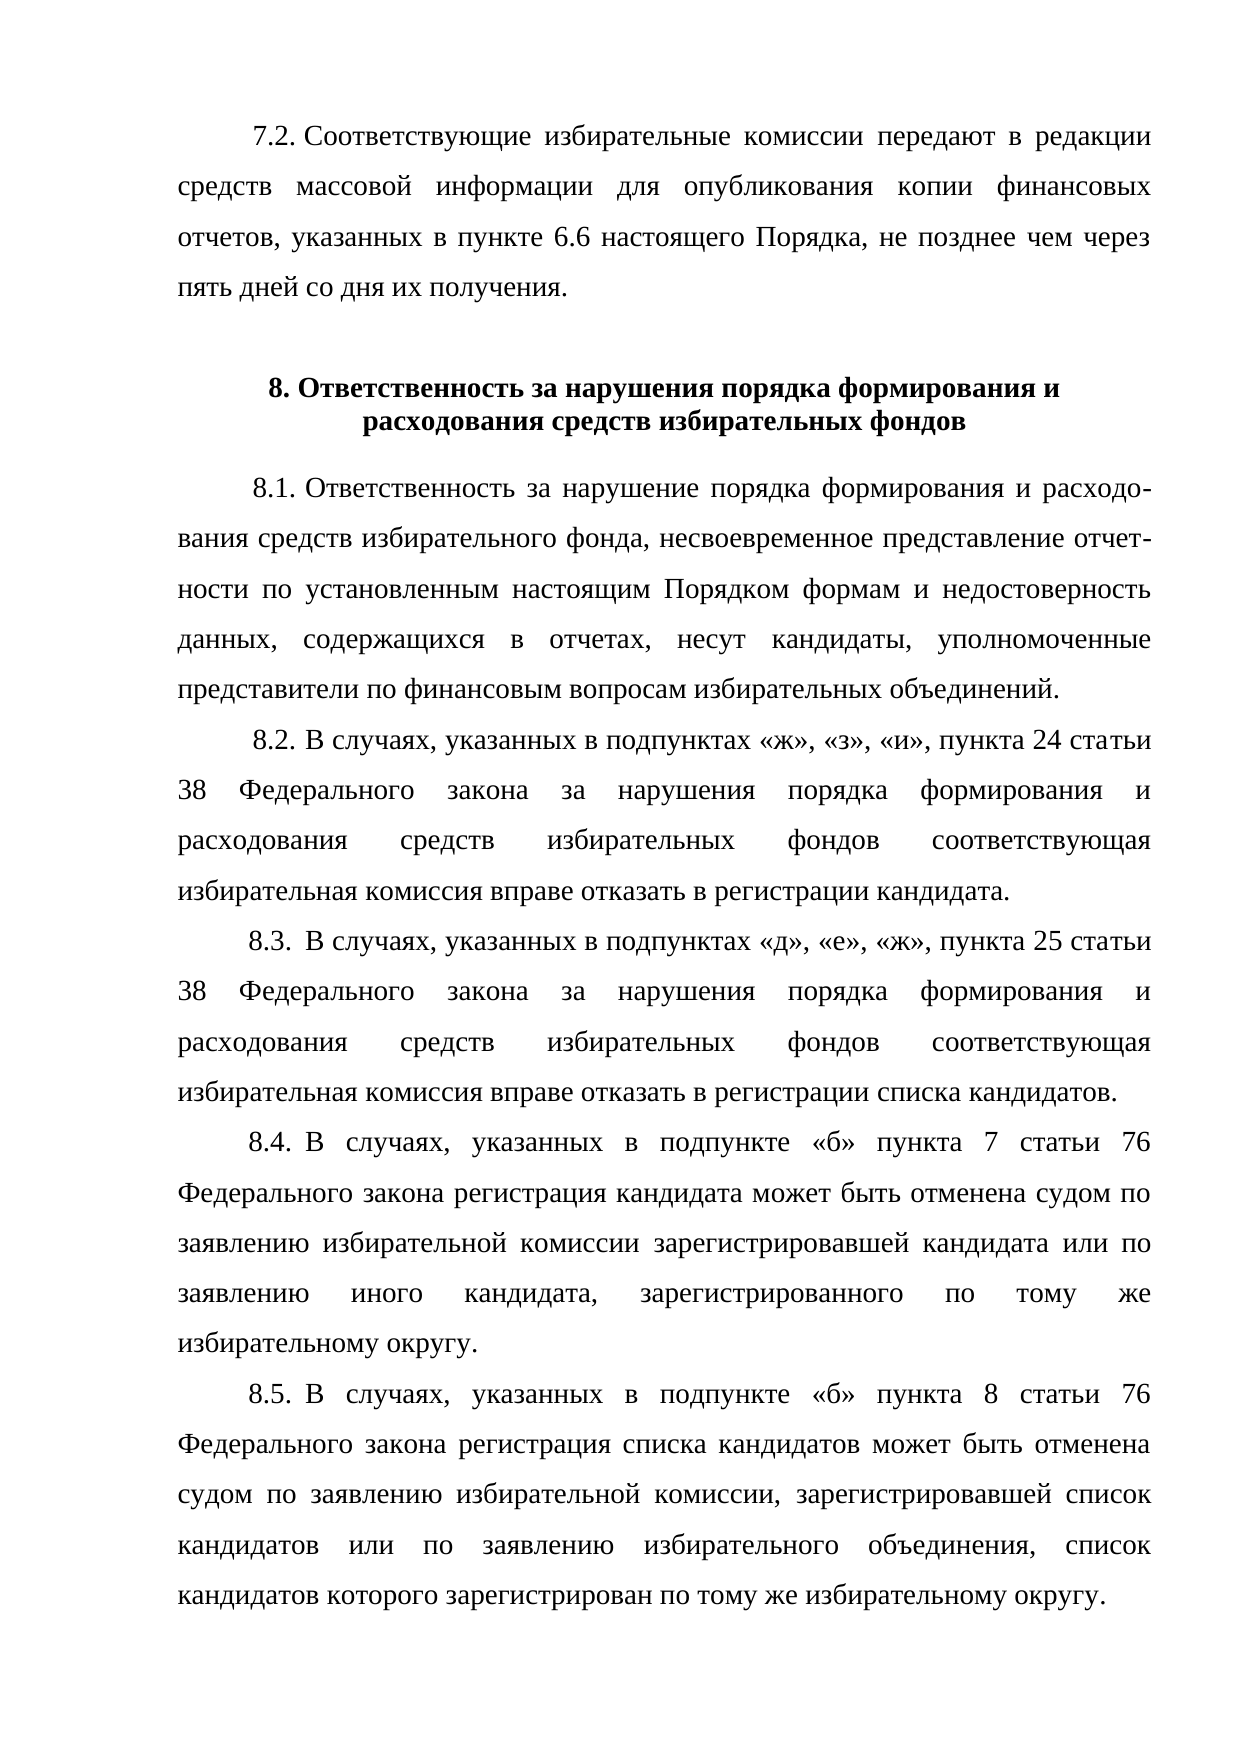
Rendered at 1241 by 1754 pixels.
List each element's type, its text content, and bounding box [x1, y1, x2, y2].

list В случаях, указанных в подпункте «б» пункта 8 статьи 76 Федерального закона регистрация списка кандидатов может быть отменена судом по заявлению избирательной комиссии, зарегистрировавшей список кандидатов или по заявлению избирательного объединения, список кандидатов которого зарегистрирован по тому же избирательному округу. [177, 1376, 1152, 1611]
list В случаях, указанных в подпунктах «д», «е», «ж», пункта 25 статьи 38 Федерального закона за нарушения порядка формирования и расходования средств избирательных фондов соответствующая избирательная комиссия вправе отказать в регистрации списка кандидатов. [177, 923, 1152, 1108]
text 8. Ответственность за нарушения порядка формирования и расходования средств избирательных фондов [177, 370, 1152, 437]
list Ответственность за нарушение порядка формирования и расходования средств избирательного фонда, несвоевременное представление отчетности по установленным настоящим Порядком формам и недостоверность данных, содержащихся в отчетах, несут кандидаты, уполномоченные представители по финансовым вопросам избирательных объединений. [177, 470, 1152, 705]
list В случаях, указанных в подпункте «б» пункта 7 статьи 76 Федерального закона регистрация кандидата может быть отменена судом по заявлению избирательной комиссии зарегистрировавшей кандидата или по заявлению иного кандидата, зарегистрированного по тому же избирательному округу. [177, 1124, 1152, 1359]
list В случаях, указанных в подпунктах «ж», «з», «и», пункта 24 статьи 38 Федерального закона за нарушения порядка формирования и расходования средств избирательных фондов соответствующая избирательная комиссия вправе отказать в регистрации кандидата. [177, 722, 1152, 906]
list Соответствующие избирательные комиссии передают в редакции средств массовой информации для опубликования копии финансовых отчетов, указанных в пункте 6.6 настоящего Порядка, не позднее чем через пять дней со дня их получения. [177, 118, 1152, 303]
